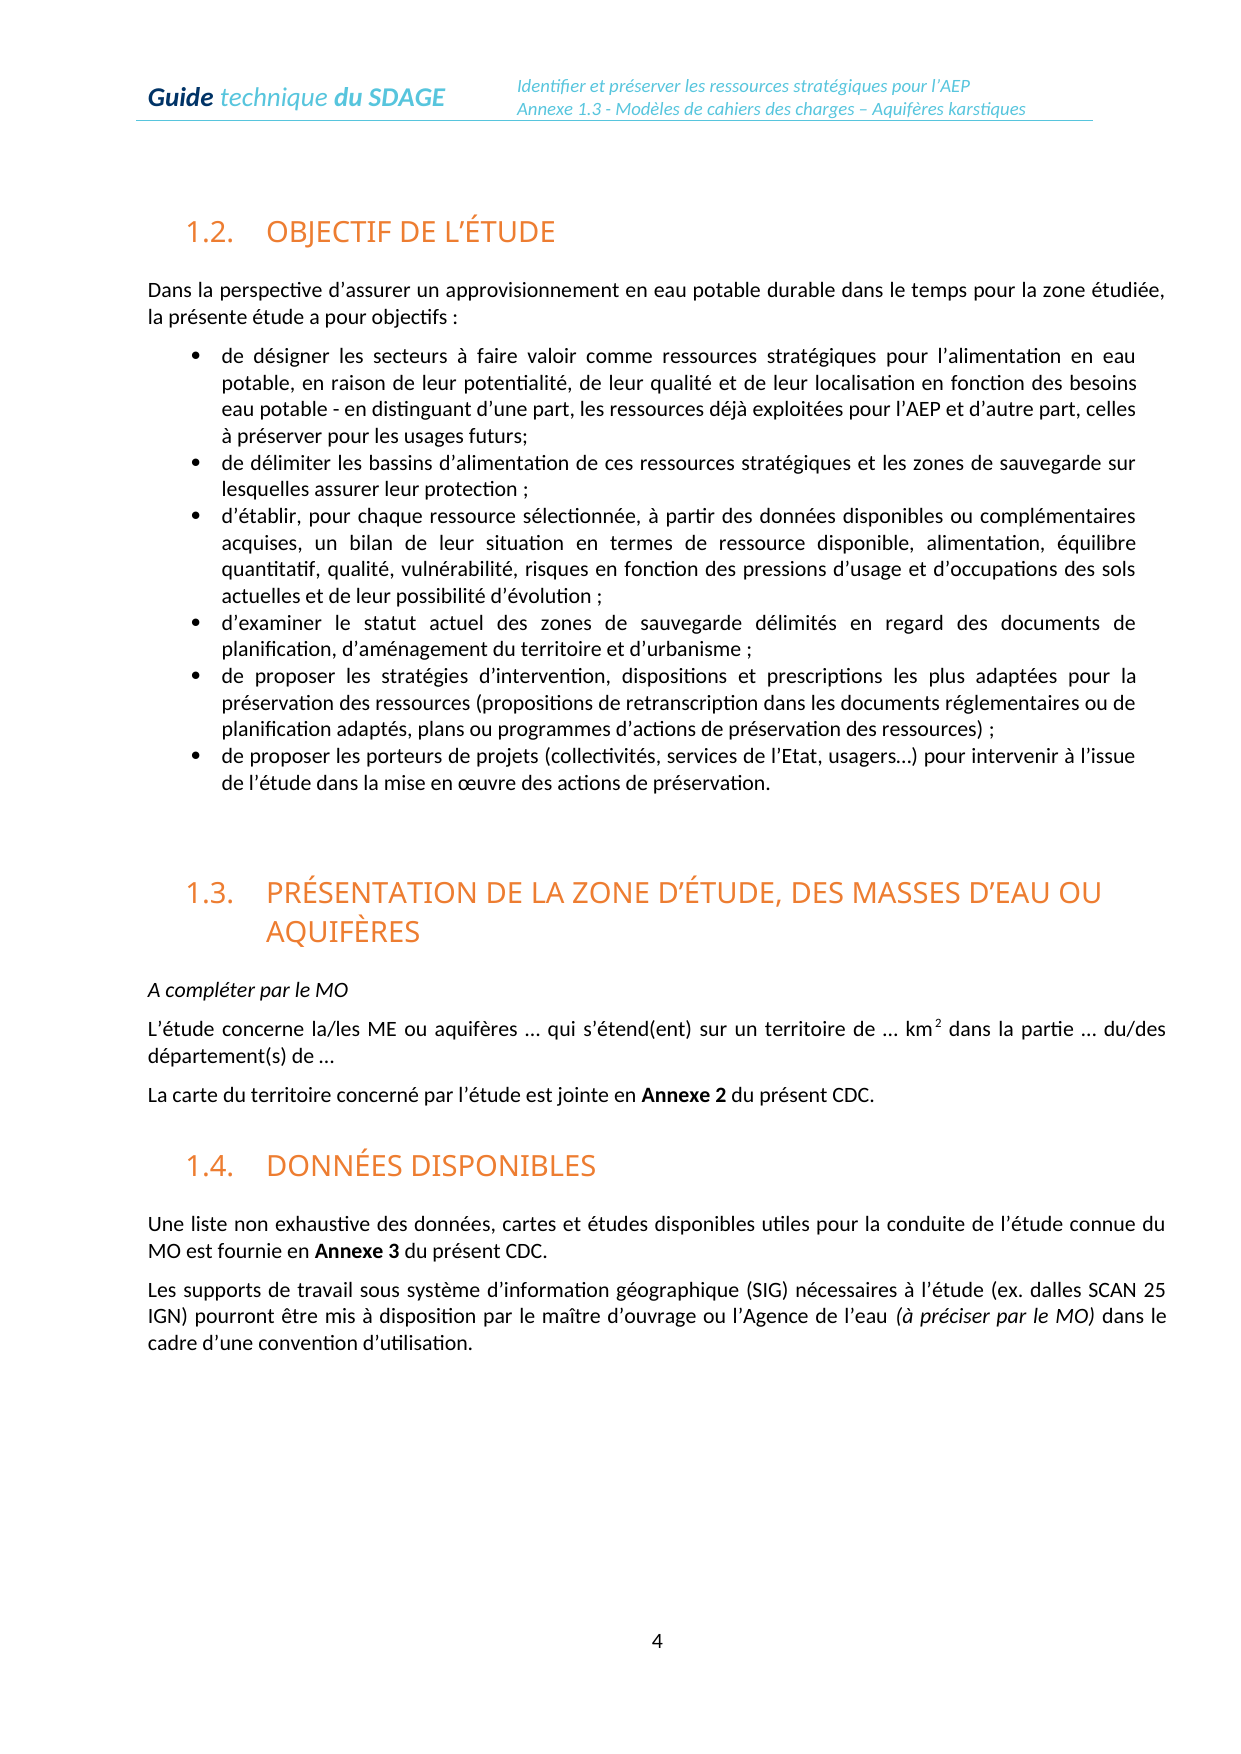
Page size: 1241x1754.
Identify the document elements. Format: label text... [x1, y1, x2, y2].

text L’étude concerne la/les ME ou aquifères … qui s’étend(ent) sur un territoire de … km2 dans la partie … du/des département(s) de … [148, 1016, 1167, 1069]
text Objectif de l’étude [185, 211, 1137, 251]
text A compléter par le MO [148, 976, 1167, 1003]
text Données disponibles [185, 1146, 1137, 1185]
text Une liste non exhaustive des données, cartes et études disponibles utiles pour la conduite de l’étude connue du MO est fournie en Annexe 3 du présent CDC. [148, 1210, 1167, 1263]
list de délimiter les bassins d’alimentation de ces ressources stratégiques et les zones de sauvegarde sur lesquelles assurer leur protection ; [192, 449, 1137, 502]
text Présentation de la zone d’étude, des masses d’eau ou aquifères [185, 872, 1137, 951]
text Les supports de travail sous système d’information géographique (SIG) nécessaires à l’étude (ex. dalles SCAN 25 IGN) pourront être mis à disposition par le maître d’ouvrage ou l’Agence de l’eau (à préciser par le MO) dans le cadre d’une convention d’utilisation. [148, 1276, 1167, 1356]
list d’examiner le statut actuel des zones de sauvegarde délimités en regard des documents de planification, d’aménagement du territoire et d’urbanisme ; [192, 609, 1137, 662]
text Dans la perspective d’assurer un approvisionnement en eau potable durable dans le temps pour la zone étudiée, la présente étude a pour objectifs : [148, 276, 1167, 329]
list de désigner les secteurs à faire valoir comme ressources stratégiques pour l’alimentation en eau potable, en raison de leur potentialité, de leur qualité et de leur localisation en fonction des besoins eau potable - en distinguant d’une part, les ressources déjà exploitées pour l’AEP et d’autre part, celles à préserver pour les usages futurs; [192, 342, 1137, 449]
list de proposer les porteurs de projets (collectivités, services de l’Etat, usagers…) pour intervenir à l’issue de l’étude dans la mise en œuvre des actions de préservation. [192, 742, 1137, 795]
list d’établir, pour chaque ressource sélectionnée, à partir des données disponibles ou complémentaires acquises, un bilan de leur situation en termes de ressource disponible, alimentation, équilibre quantitatif, qualité, vulnérabilité, risques en fonction des pressions d’usage et d’occupations des sols actuelles et de leur possibilité d’évolution ; [192, 502, 1137, 609]
text La carte du territoire concerné par l’étude est jointe en Annexe 2 du présent CDC. [148, 1081, 1167, 1108]
list de proposer les stratégies d’intervention, dispositions et prescriptions les plus adaptées pour la préservation des ressources (propositions de retranscription dans les documents réglementaires ou de planification adaptés, plans ou programmes d’actions de préservation des ressources) ; [192, 662, 1137, 742]
